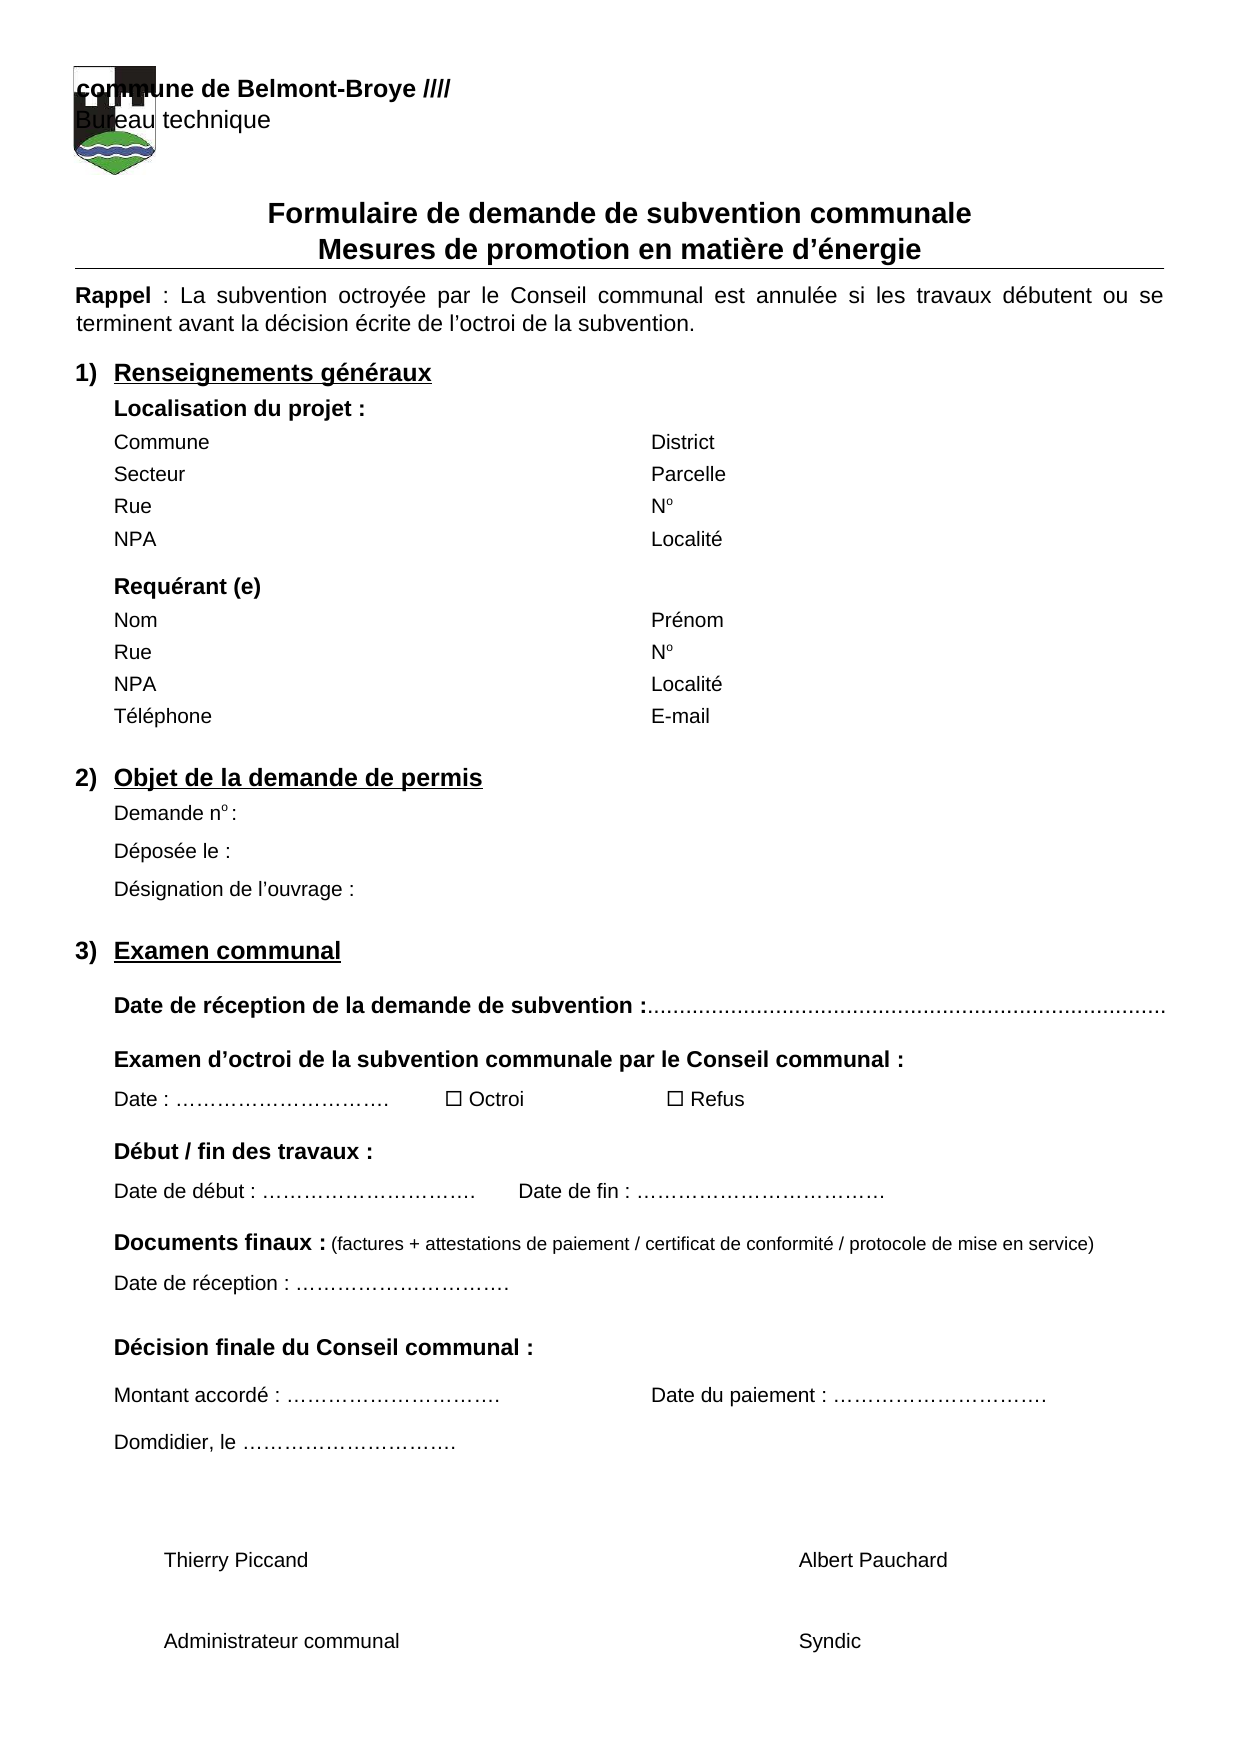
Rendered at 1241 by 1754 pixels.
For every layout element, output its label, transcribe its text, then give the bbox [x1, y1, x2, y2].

text Rappel : La subvention octroyée par le Conseil communal est annulée si les travaux débutent ou se terminent avant la décision écrite de l’octroi de la subvention. [75, 282, 1165, 336]
text Rue No [75, 494, 1165, 518]
text Thierry Piccand Albert Pauchard [75, 1548, 1165, 1572]
text Examen d’octroi de la subvention communale par le Conseil communal : [75, 1046, 1165, 1072]
text Documents finaux : (factures + attestations de paiement / certificat de conformité / protocole de mise en service) [75, 1229, 1165, 1256]
text Décision finale du Conseil communal : [75, 1334, 1165, 1360]
text Montant accordé : …………………………. Date du paiement : …………………………. [75, 1383, 1165, 1407]
text Mesures de promotion en matière d’énergie [75, 232, 1164, 268]
text Date : …………………………. Octroi Refus [75, 1087, 1165, 1111]
text Date de réception de la demande de subvention : [113, 992, 1165, 1019]
text NPA Localité [75, 672, 1165, 696]
text Administrateur communal Syndic [75, 1629, 1165, 1653]
text Téléphone E-mail [75, 704, 1165, 728]
list Examen communal [75, 936, 1165, 965]
text Domdidier, le …………………………. [75, 1429, 1165, 1453]
text Nom Prénom [75, 608, 1165, 632]
list Objet de la demande de permis [75, 763, 1165, 792]
text Commune District [75, 430, 1165, 454]
text NPA Localité [75, 526, 1165, 550]
picture [73, 66, 156, 175]
list Renseignements généraux [75, 358, 1165, 387]
text Début / fin des travaux : [75, 1138, 1165, 1164]
text Secteur Parcelle [75, 462, 1165, 486]
text Localisation du projet : [75, 395, 1165, 422]
text Requérant (e) [75, 573, 1165, 599]
text Déposée le : [113, 839, 1165, 863]
text Demande no : [113, 800, 1165, 824]
text Date de début : …………………………. Date de fin : ……………………………… [75, 1178, 1165, 1202]
text Désignation de l’ouvrage : [113, 877, 1165, 901]
text Date de réception : …………………………. [75, 1270, 1165, 1294]
text Formulaire de demande de subvention communale [75, 196, 1165, 230]
text Rue No [75, 640, 1165, 664]
